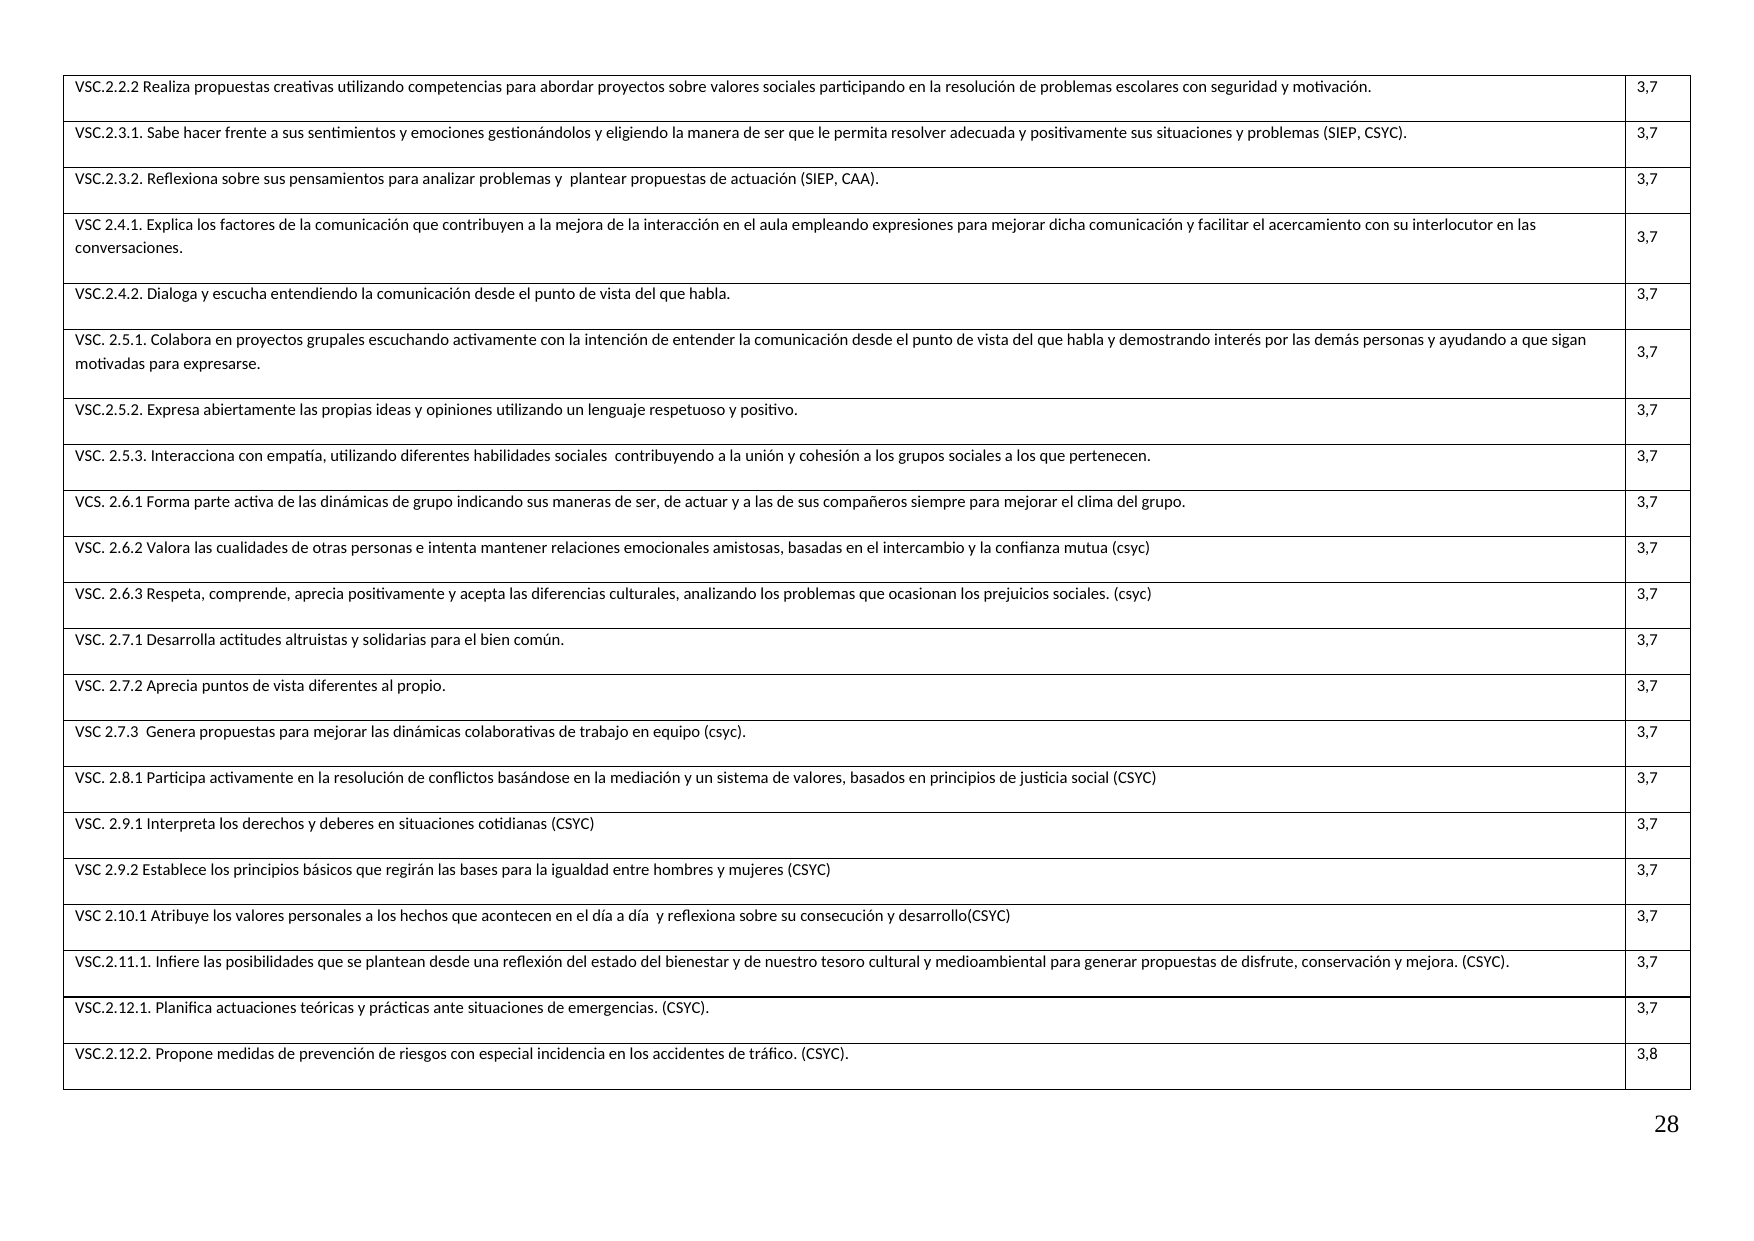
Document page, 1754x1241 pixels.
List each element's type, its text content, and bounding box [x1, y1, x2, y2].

table_cell 3,7 [1626, 537, 1690, 582]
table_cell VSC.2.2.2 Realiza propuestas creativas utilizando competencias para abordar proyectos sobre valores sociales participando en la resolución de problemas escolares con seguridad y motivación. [64, 76, 1625, 121]
table_cell 3,7 [1626, 675, 1690, 720]
table_cell VSC 2.4.1. Explica los factores de la comunicación que contribuyen a la mejora de la interacción en el aula empleando expresiones para mejorar dicha comunicación y facilitar el acercamiento con su interlocutor en las conversaciones. [64, 214, 1625, 282]
table_cell VSC. 2.9.1 Interpreta los derechos y deberes en situaciones cotidianas (CSYC) [64, 813, 1625, 858]
table_cell 3,7 [1626, 284, 1690, 328]
table_cell VSC.2.12.1. Planifica actuaciones teóricas y prácticas ante situaciones de emergencias. (CSYC). [64, 998, 1625, 1042]
table_cell VSC. 2.6.2 Valora las cualidades de otras personas e intenta mantener relaciones emocionales amistosas, basadas en el intercambio y la confianza mutua (csyc) [64, 537, 1625, 582]
table_cell 3,7 [1626, 76, 1690, 121]
table_cell 3,7 [1626, 583, 1690, 628]
table_cell 3,7 [1626, 330, 1690, 398]
table_cell 3,7 [1626, 399, 1690, 444]
table_cell 3,7 [1626, 721, 1690, 766]
table_cell VSC. 2.5.3. Interacciona con empatía, utilizando diferentes habilidades sociales contribuyendo a la unión y cohesión a los grupos sociales a los que pertenecen. [64, 445, 1625, 490]
table_cell VSC. 2.6.3 Respeta, comprende, aprecia positivamente y acepta las diferencias culturales, analizando los problemas que ocasionan los prejuicios sociales. (csyc) [64, 583, 1625, 628]
table_cell VSC.2.5.2. Expresa abiertamente las propias ideas y opiniones utilizando un lenguaje respetuoso y positivo. [64, 399, 1625, 444]
table_cell VSC.2.11.1. Infiere las posibilidades que se plantean desde una reflexión del estado del bienestar y de nuestro tesoro cultural y medioambiental para generar propuestas de disfrute, conservación y mejora. (CSYC). [64, 951, 1625, 996]
table_cell VSC. 2.7.1 Desarrolla actitudes altruistas y solidarias para el bien común. [64, 629, 1625, 674]
table_cell 3,8 [1626, 1044, 1690, 1088]
table_cell 3,7 [1626, 905, 1690, 950]
table_cell VSC.2.3.1. Sabe hacer frente a sus sentimientos y emociones gestionándolos y eligiendo la manera de ser que le permita resolver adecuada y positivamente sus situaciones y problemas (SIEP, CSYC). [64, 122, 1625, 167]
table_cell 3,7 [1626, 629, 1690, 674]
table_cell VCS. 2.6.1 Forma parte activa de las dinámicas de grupo indicando sus maneras de ser, de actuar y a las de sus compañeros siempre para mejorar el clima del grupo. [64, 491, 1625, 536]
table_cell VSC.2.12.2. Propone medidas de prevención de riesgos con especial incidencia en los accidentes de tráfico. (CSYC). [64, 1044, 1625, 1088]
table_cell VSC.2.3.2. Reflexiona sobre sus pensamientos para analizar problemas y plantear propuestas de actuación (SIEP, CAA). [64, 168, 1625, 213]
table_cell VSC.2.4.2. Dialoga y escucha entendiendo la comunicación desde el punto de vista del que habla. [64, 284, 1625, 328]
table_cell 3,7 [1626, 168, 1690, 213]
table_cell 3,7 [1626, 998, 1690, 1042]
table_cell 3,7 [1626, 767, 1690, 812]
table_cell 3,7 [1626, 491, 1690, 536]
table_cell VSC 2.9.2 Establece los principios básicos que regirán las bases para la igualdad entre hombres y mujeres (CSYC) [64, 859, 1625, 904]
table_cell 3,7 [1626, 951, 1690, 996]
table_cell 3,7 [1626, 214, 1690, 282]
table_cell VSC. 2.8.1 Participa activamente en la resolución de conflictos basándose en la mediación y un sistema de valores, basados en principios de justicia social (CSYC) [64, 767, 1625, 812]
table_cell VSC. 2.5.1. Colabora en proyectos grupales escuchando activamente con la intención de entender la comunicación desde el punto de vista del que habla y demostrando interés por las demás personas y ayudando a que sigan motivadas para expresarse. [64, 330, 1625, 398]
table_cell VSC 2.10.1 Atribuye los valores personales a los hechos que acontecen en el día a día y reflexiona sobre su consecución y desarrollo(CSYC) [64, 905, 1625, 950]
table_cell VSC. 2.7.2 Aprecia puntos de vista diferentes al propio. [64, 675, 1625, 720]
table_cell 3,7 [1626, 445, 1690, 490]
table_cell 3,7 [1626, 122, 1690, 167]
table_cell VSC 2.7.3 Genera propuestas para mejorar las dinámicas colaborativas de trabajo en equipo (csyc). [64, 721, 1625, 766]
table_cell 3,7 [1626, 859, 1690, 904]
table_cell 3,7 [1626, 813, 1690, 858]
